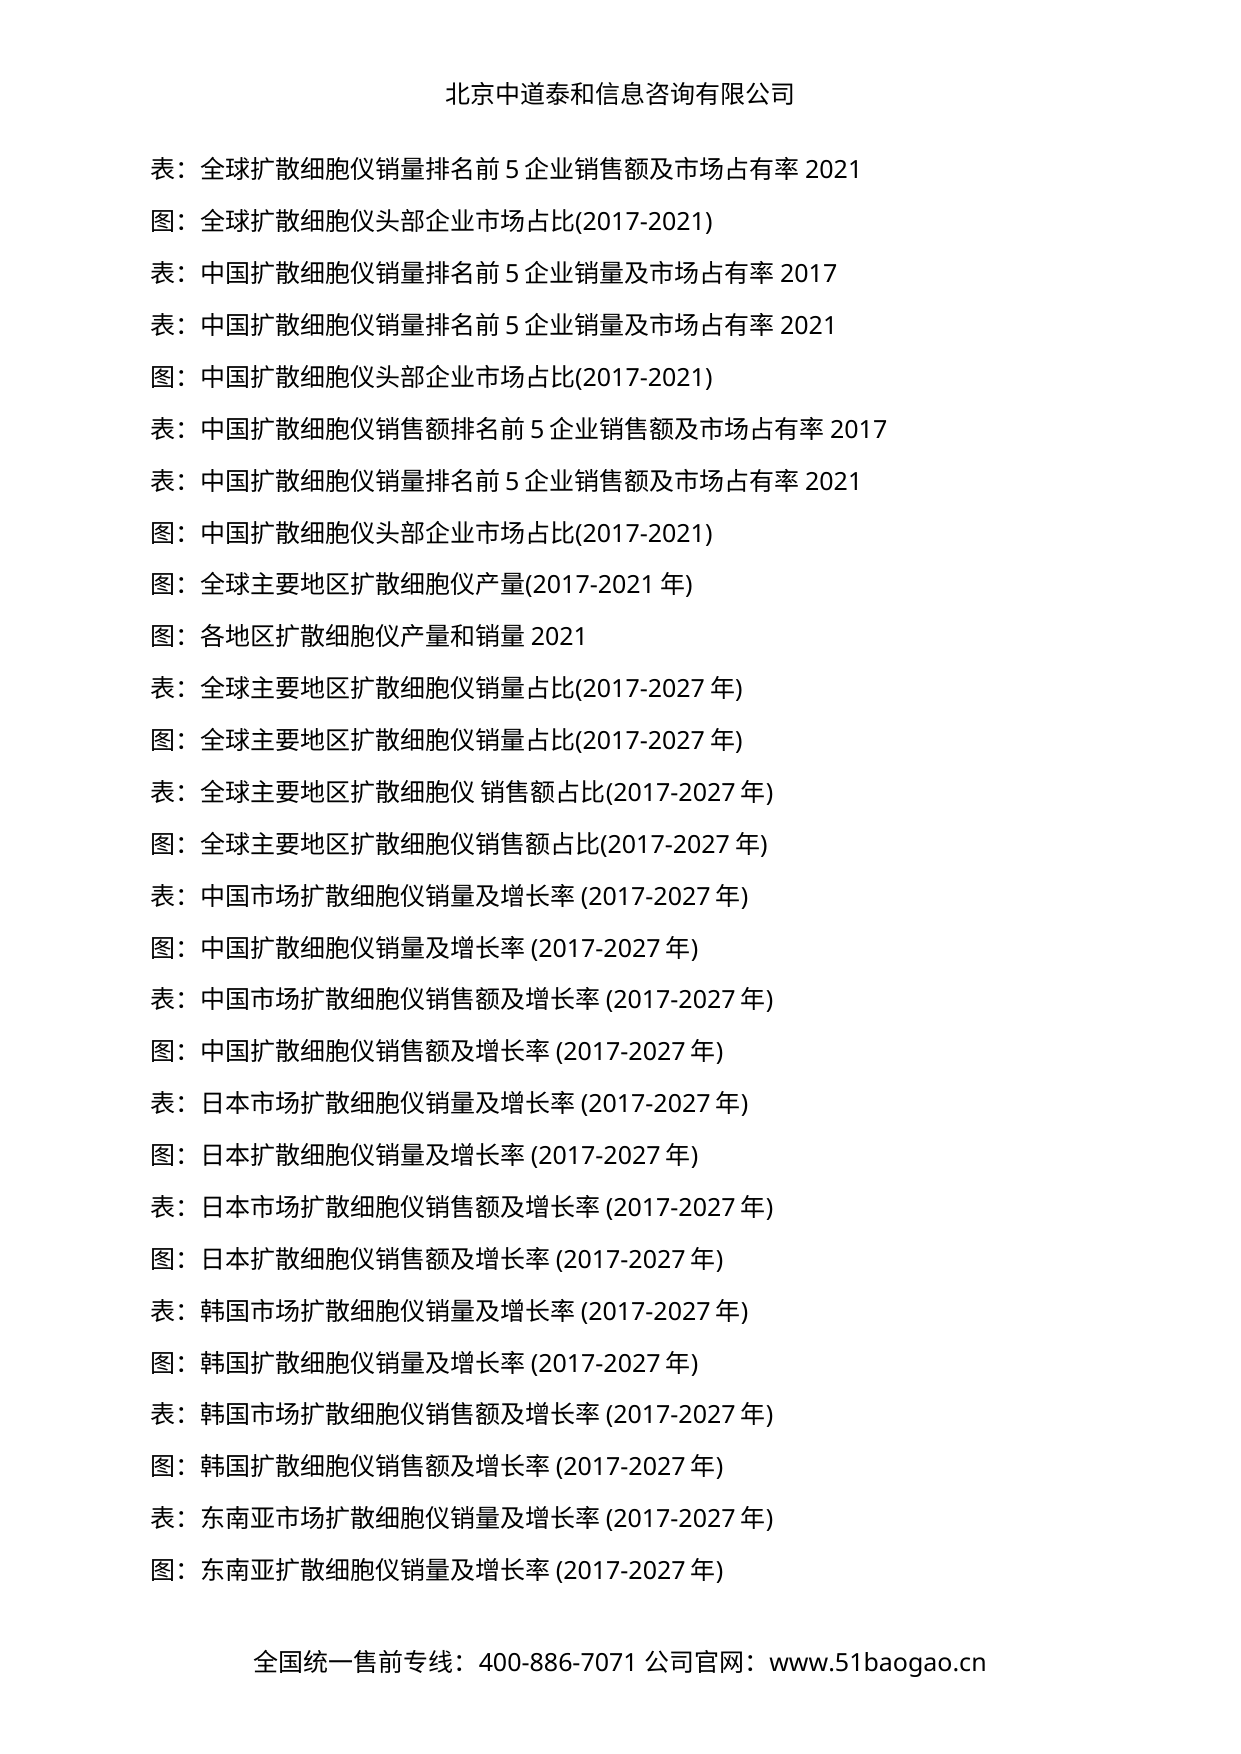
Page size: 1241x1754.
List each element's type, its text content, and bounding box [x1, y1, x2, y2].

text 图：各地区扩散细胞仪产量和销量 2021 [150, 617, 1090, 653]
text 图：中国扩散细胞仪头部企业市场占比(2017-2021) [150, 357, 1090, 394]
text 表：韩国市场扩散细胞仪销售额及增长率 (2017-2027年) [150, 1395, 1090, 1431]
text 图：东南亚扩散细胞仪销量及增长率 (2017-2027年) [150, 1551, 1090, 1587]
text 图：全球主要地区扩散细胞仪销售额占比(2017-2027年) [150, 824, 1090, 861]
text 图：韩国扩散细胞仪销售额及增长率 (2017-2027年) [150, 1447, 1090, 1483]
text 表：中国扩散细胞仪销量排名前5企业销售额及市场占有率 2021 [150, 461, 1090, 497]
text 表：中国市场扩散细胞仪销售额及增长率 (2017-2027年) [150, 980, 1090, 1016]
text 表：中国市场扩散细胞仪销量及增长率 (2017-2027年) [150, 876, 1090, 912]
text 图：韩国扩散细胞仪销量及增长率 (2017-2027年) [150, 1343, 1090, 1379]
text 图：日本扩散细胞仪销量及增长率 (2017-2027年) [150, 1136, 1090, 1172]
text 图：全球扩散细胞仪头部企业市场占比(2017-2021) [150, 202, 1090, 238]
text 表：韩国市场扩散细胞仪销量及增长率 (2017-2027年) [150, 1291, 1090, 1327]
text 表：日本市场扩散细胞仪销售额及增长率 (2017-2027年) [150, 1187, 1090, 1224]
text 表：中国扩散细胞仪销售额排名前5企业销售额及市场占有率 2017 [150, 409, 1090, 446]
text 表：中国扩散细胞仪销量排名前5企业销量及市场占有率 2021 [150, 306, 1090, 342]
text 表：日本市场扩散细胞仪销量及增长率 (2017-2027年) [150, 1084, 1090, 1120]
text 表：全球主要地区扩散细胞仪 销售额占比(2017-2027年) [150, 772, 1090, 809]
text 图：全球主要地区扩散细胞仪产量(2017-2021年) [150, 565, 1090, 601]
text 图：日本扩散细胞仪销售额及增长率 (2017-2027年) [150, 1239, 1090, 1276]
text 图：中国扩散细胞仪销量及增长率 (2017-2027年) [150, 928, 1090, 964]
text 图：中国扩散细胞仪销售额及增长率 (2017-2027年) [150, 1032, 1090, 1068]
text 图：中国扩散细胞仪头部企业市场占比(2017-2021) [150, 513, 1090, 549]
text 表：东南亚市场扩散细胞仪销量及增长率 (2017-2027年) [150, 1499, 1090, 1535]
text 表：全球主要地区扩散细胞仪销量占比(2017-2027年) [150, 669, 1090, 705]
text 表：全球扩散细胞仪销量排名前5企业销售额及市场占有率 2021 [150, 150, 1090, 186]
text 表：中国扩散细胞仪销量排名前5企业销量及市场占有率 2017 [150, 254, 1090, 290]
text 图：全球主要地区扩散细胞仪销量占比(2017-2027年) [150, 721, 1090, 757]
